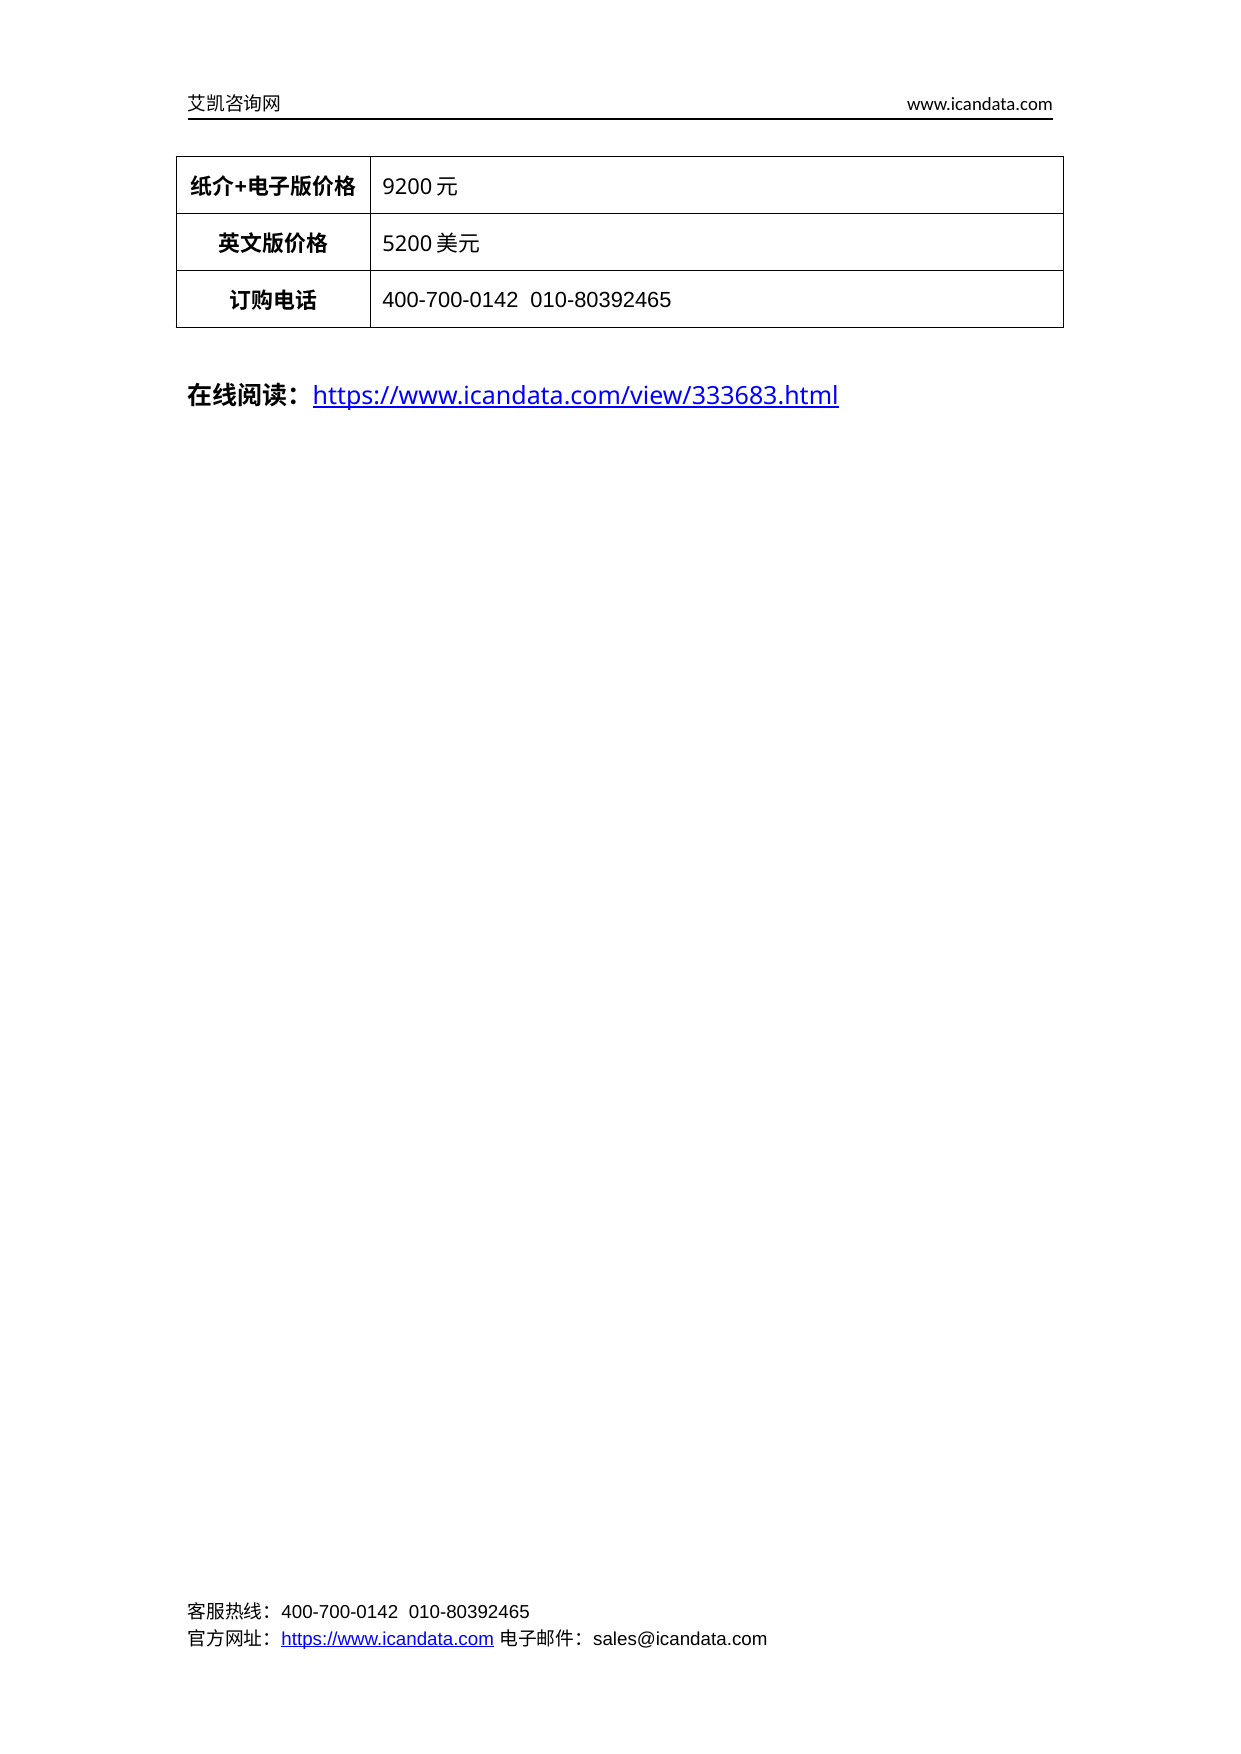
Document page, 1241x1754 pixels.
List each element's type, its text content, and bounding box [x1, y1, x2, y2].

table_cell 400-700-0142 010-80392465 [371, 271, 1063, 327]
table_cell 5200美元 [371, 214, 1063, 270]
table_cell 9200元 [371, 157, 1063, 213]
table_cell 订购电话 [177, 271, 370, 327]
text 在线阅读：https://www.icandata.com/view/333683.html [187, 361, 1053, 426]
table_cell 英文版价格 [177, 214, 370, 270]
table_cell 纸介+电子版价格 [177, 157, 370, 213]
